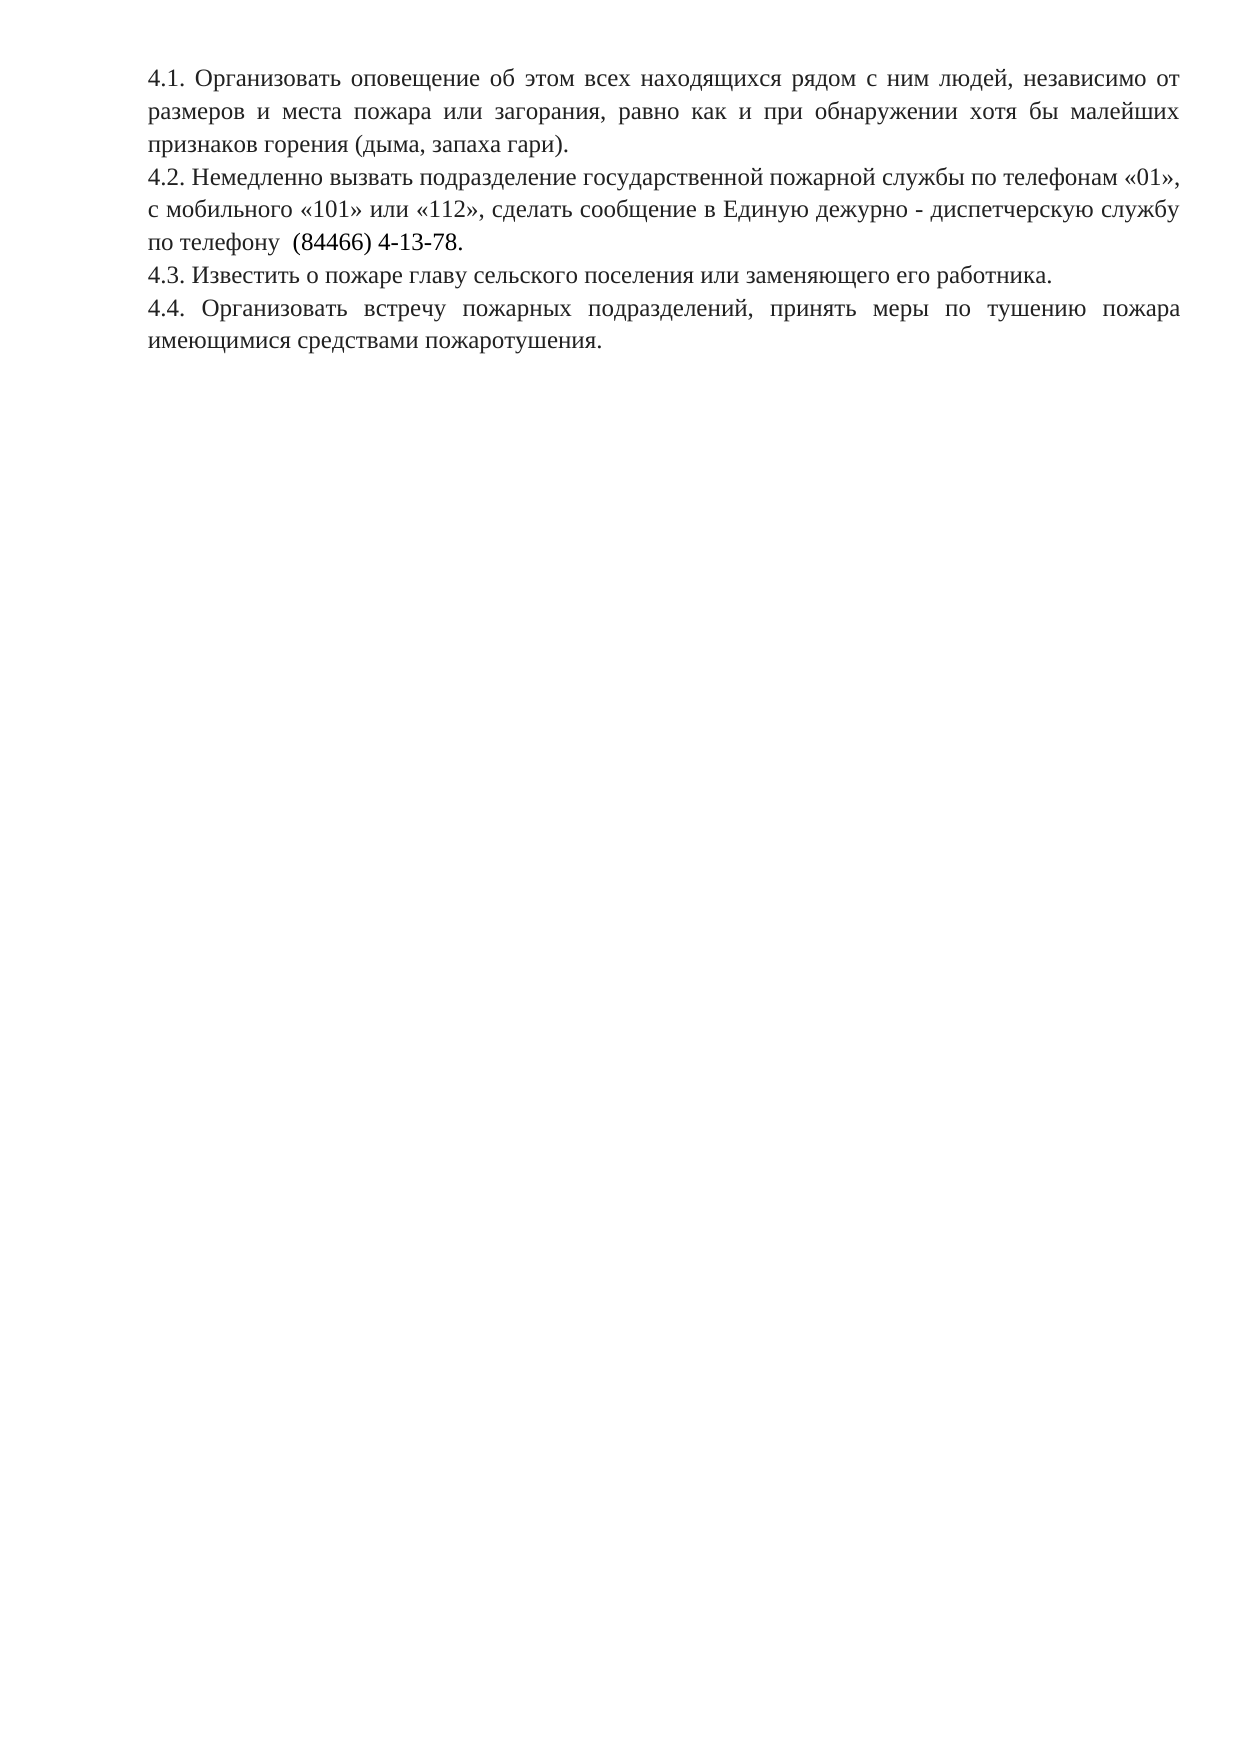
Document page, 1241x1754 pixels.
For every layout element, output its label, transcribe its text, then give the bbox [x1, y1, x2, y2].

text 4.1. Организовать оповещение об этом всех находящихся рядом с ним людей, независимо от размеров и места пожара или загорания, равно как и при обнаружении хотя бы малейших признаков горения (дыма, запаха гари). [148, 59, 1181, 157]
text 4.2. Немедленно вызвать подразделение государственной пожарной службы по телефонам «01», с мобильного «101» или «112», сделать сообщение в Единую дежурно - диспетчерскую службу по телефону (84466) 4-13-78. [148, 157, 1181, 256]
text 4.4. Организовать встречу пожарных подразделений, принять меры по тушению пожара имеющимися средствами пожаротушения. [148, 289, 1181, 354]
text 4.3. Известить о пожаре главу сельского поселения или заменяющего его работника. [148, 256, 1181, 289]
